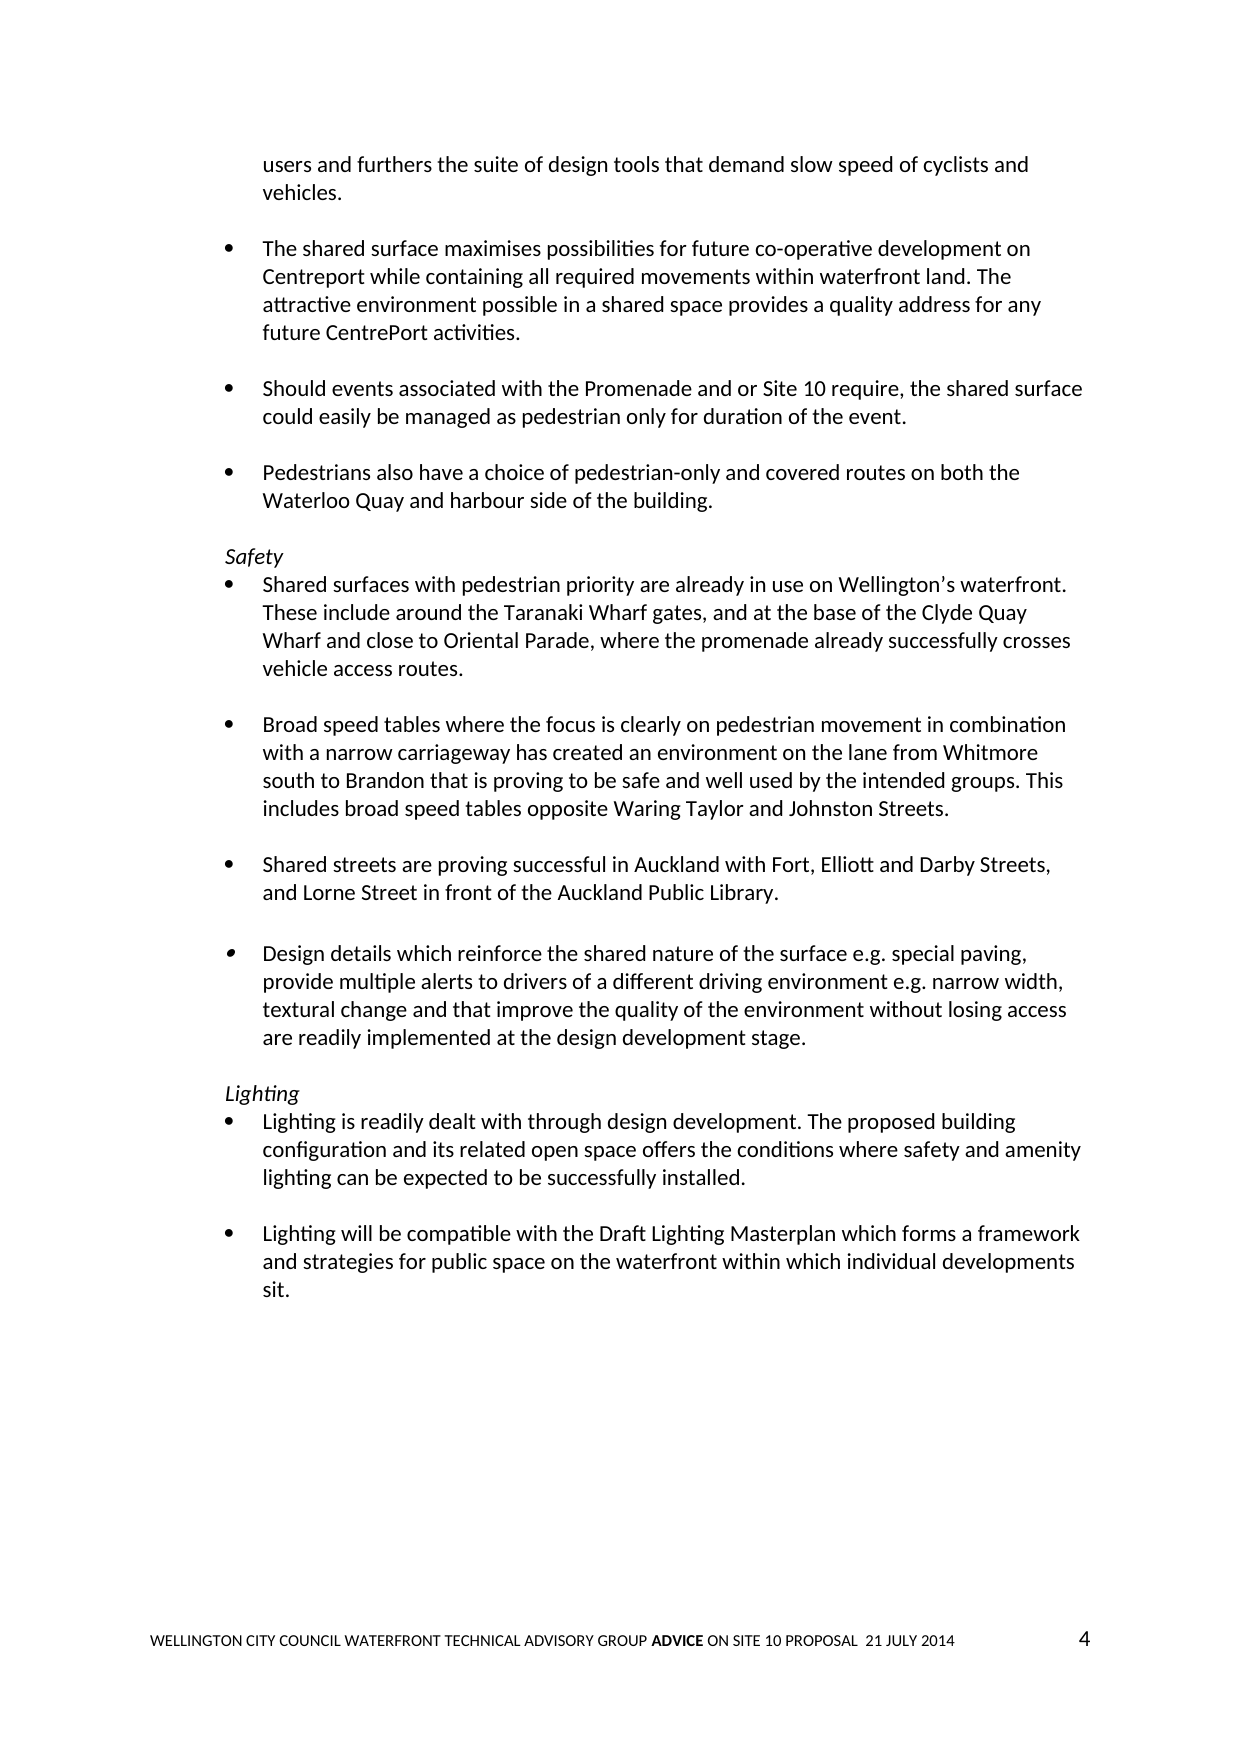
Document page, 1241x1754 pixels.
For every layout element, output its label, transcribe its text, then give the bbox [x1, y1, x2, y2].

list Lighting will be compatible with the Draft Lighting Masterplan which forms a framework and strategies for public space on the waterfront within which individual developments sit. [225, 1219, 1090, 1303]
list Design details which reinforce the shared nature of the surface e.g. special paving, provide multiple alerts to drivers of a different driving environment e.g. narrow width, textural change and that improve the quality of the environment without losing access are readily implemented at the design development stage. [225, 939, 1090, 1051]
list Shared surfaces with pedestrian priority are already in use on Wellington’s waterfront. These include around the Taranaki Wharf gates, and at the base of the Clyde Quay Wharf and close to Oriental Parade, where the promenade already successfully crosses vehicle access routes. [225, 570, 1090, 682]
list The shared surface maximises possibilities for future co-operative development on Centreport while containing all required movements within waterfront land. The attractive environment possible in a shared space provides a quality address for any future CentrePort activities. [225, 234, 1090, 346]
list Lighting is readily dealt with through design development. The proposed building configuration and its related open space offers the conditions where safety and amenity lighting can be expected to be successfully installed. [225, 1107, 1090, 1191]
list Shared streets are proving successful in Auckland with Fort, Elliott and Darby Streets, and Lorne Street in front of the Auckland Public Library. [225, 851, 1090, 907]
text Safety [225, 542, 1090, 570]
list Pedestrians also have a choice of pedestrian-only and covered routes on both the Waterloo Quay and harbour side of the building. [225, 458, 1090, 514]
list Should events associated with the Promenade and or Site 10 require, the shared surface could easily be managed as pedestrian only for duration of the event. [225, 374, 1090, 430]
list Broad speed tables where the focus is clearly on pedestrian movement in combination with a narrow carriageway has created an environment on the lane from Whitmore south to Brandon that is proving to be safe and well used by the intended groups. This includes broad speed tables opposite Waring Taylor and Johnston Streets. [225, 710, 1090, 822]
text Lighting [225, 1079, 1090, 1107]
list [225, 150, 1090, 206]
